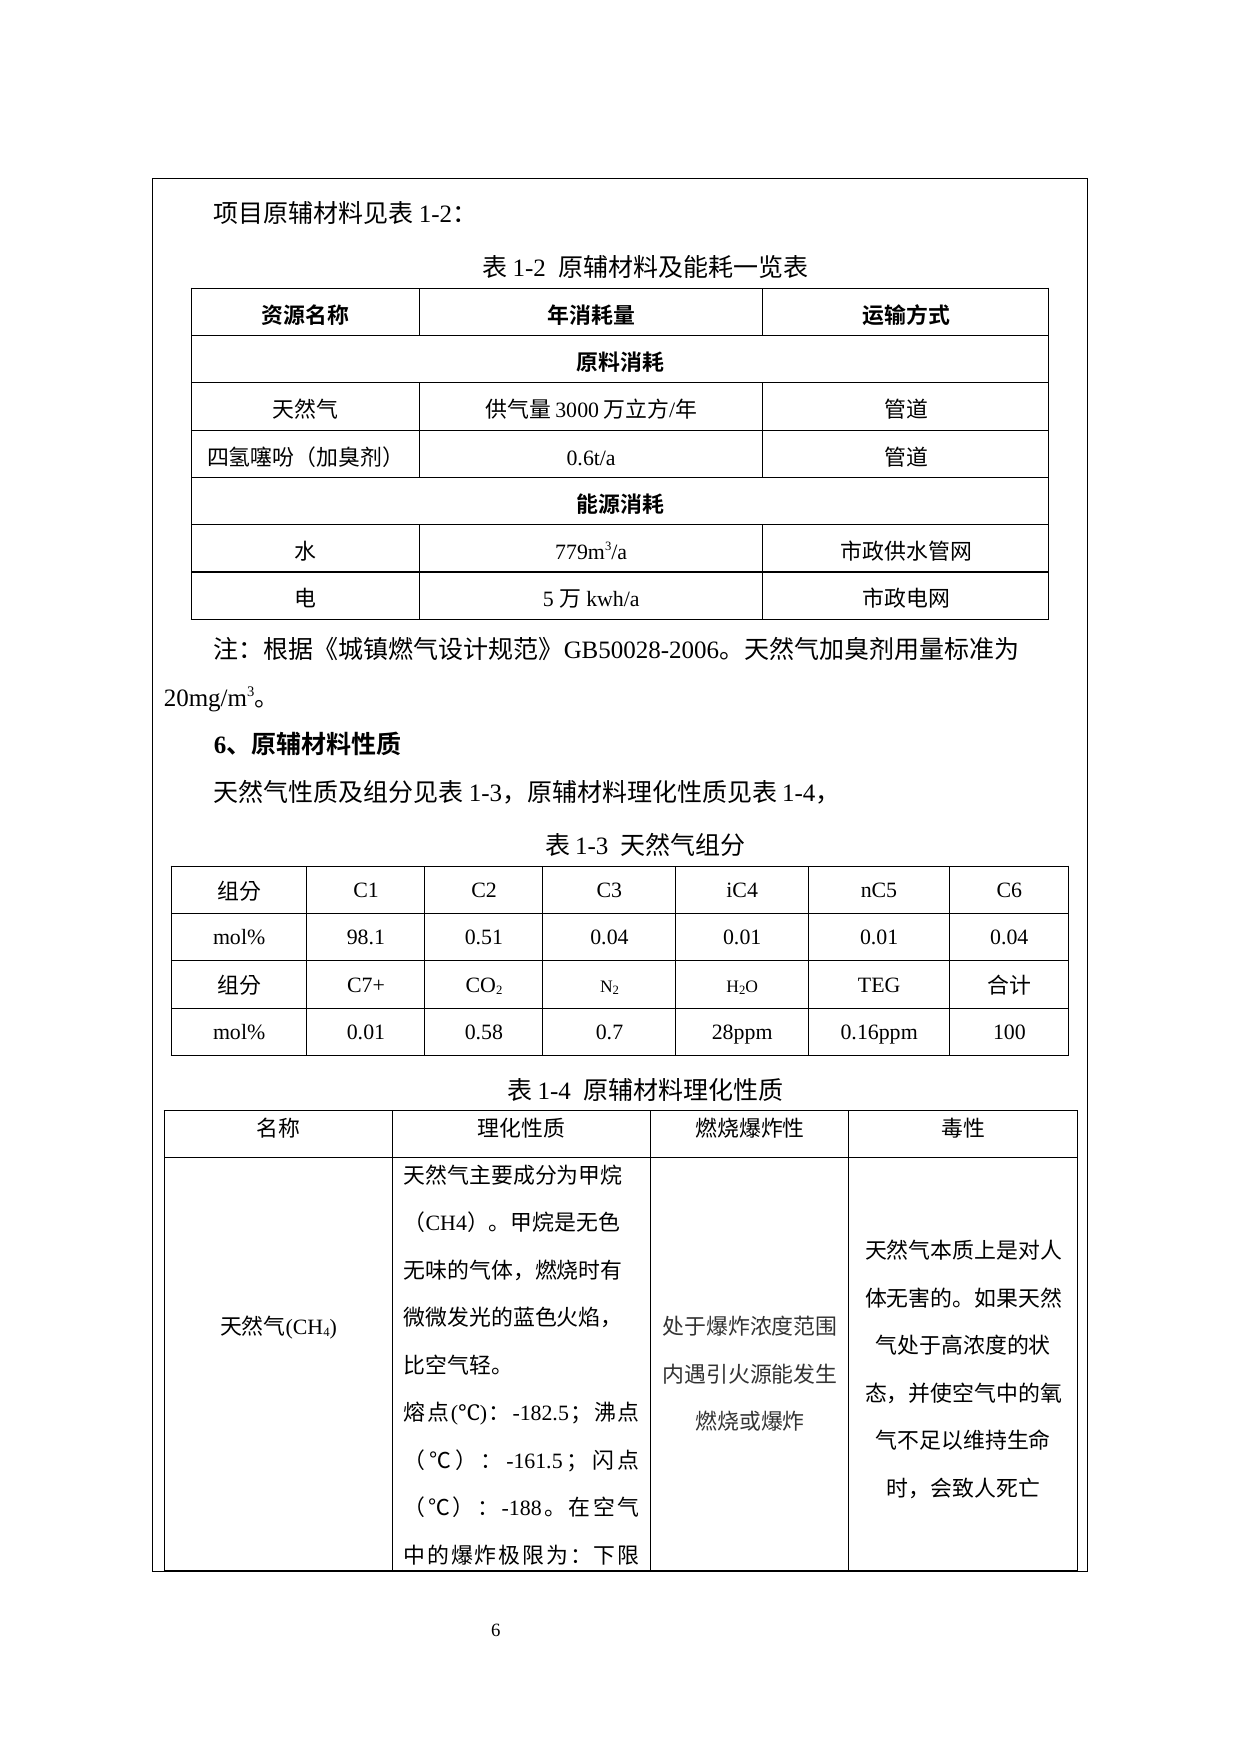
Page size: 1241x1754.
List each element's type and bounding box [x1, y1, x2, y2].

table_cell [153, 179, 1087, 1571]
